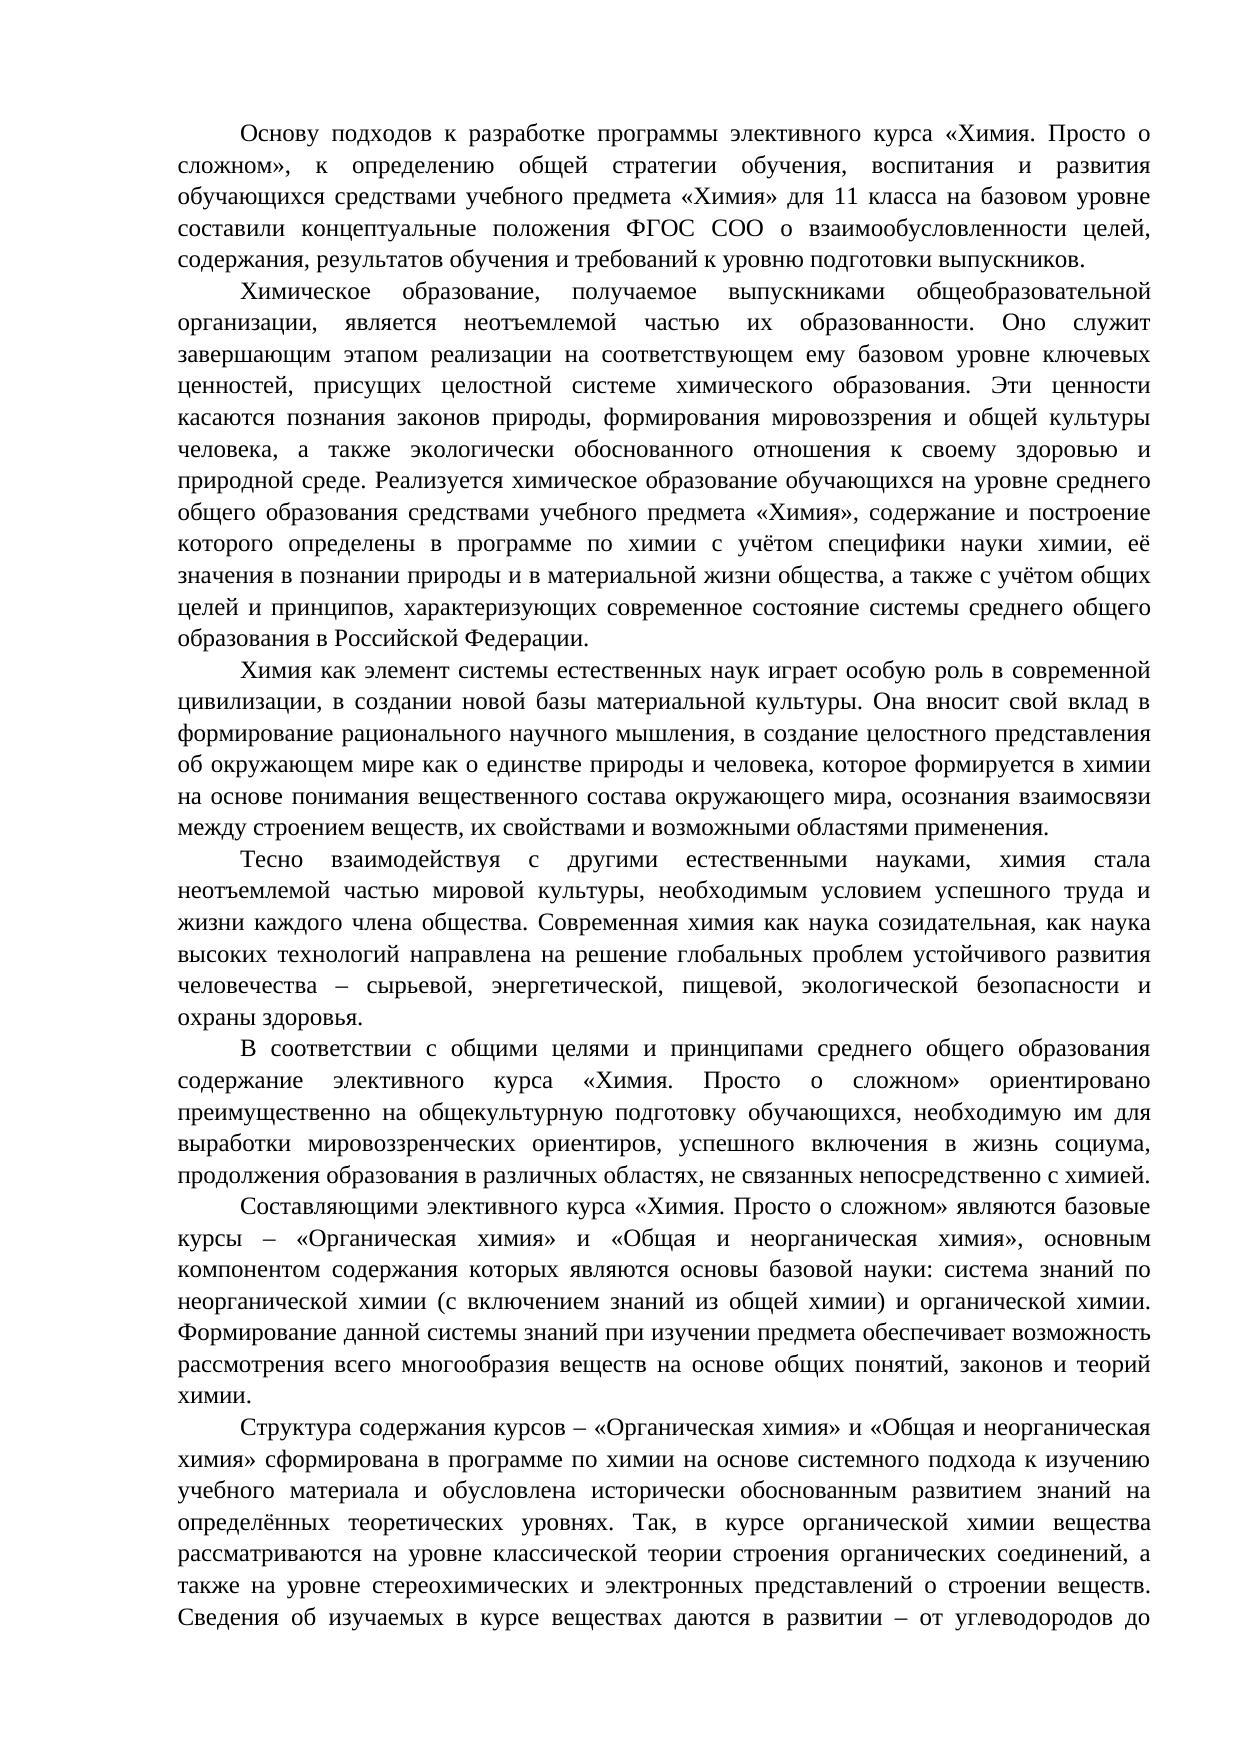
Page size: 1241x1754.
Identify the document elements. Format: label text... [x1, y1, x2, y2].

text Химическое образование, получаемое выпускниками общеобразовательной организации, является неотъемлемой частью их образованности. Оно служит завершающим этапом реализации на соответствующем ему базовом уровне ключевых ценностей, присущих целостной системе химического образования. Эти ценности касаются познания законов природы, формирования мировоззрения и общей культуры человека, а также экологически обоснованного отношения к своему здоровью и природной среде. Реализуется химическое образование обучающихся на уровне среднего общего образования средствами учебного предмета «Химия», содержание и построение которого определены в программе по химии с учётом специфики науки химии, её значения в познании природы и в материальной жизни общества, а также с учётом общих целей и принципов, характеризующих современное состояние системы среднего общего образования в Российской Федерации. [177, 276, 1152, 652]
text Тесно взаимодействуя с другими естественными науками, химия стала неотъемлемой частью мировой культуры, необходимым условием успешного труда и жизни каждого члена общества. Современная химия как наука созидательная, как наука высоких технологий направлена на решение глобальных проблем устойчивого развития человечества – сырьевой, энергетической, пищевой, экологической безопасности и охраны здоровья. [177, 844, 1152, 1031]
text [177, 1412, 1152, 1630]
text Основу подходов к разработке программы элективного курса «Химия. Просто о сложном», к определению общей стратегии обучения, воспитания и развития обучающихся средствами учебного предмета «Химия» для 11 класса на базовом уровне составили концептуальные положения ФГОС СОО о взаимообусловленности целей, содержания, результатов обучения и требований к уровню подготовки выпускников. [177, 118, 1152, 273]
text В соответствии с общими целями и принципами среднего общего образования содержание элективного курса «Химия. Просто о сложном» ориентировано преимущественно на общекультурную подготовку обучающихся, необходимую им для выработки мировоззренческих ориентиров, успешного включения в жизнь социума, продолжения образования в различных областях, не связанных непосредственно с химией. [177, 1033, 1152, 1188]
text Химия как элемент системы естественных наук играет особую роль в современной цивилизации, в создании новой базы материальной культуры. Она вносит свой вклад в формирование рационального научного мышления, в создание целостного представления об окружающем мире как о единстве природы и человека, которое формируется в химии на основе понимания вещественного состава окружающего мира, осознания взаимосвязи между строением веществ, их свойствами и возможными областями применения. [177, 655, 1152, 841]
text Составляющими элективного курса «Химия. Просто о сложном» являются базовые курсы – «Органическая химия» и «Общая и неорганическая химия», основным компонентом содержания которых являются основы базовой науки: система знаний по неорганической химии (с включением знаний из общей химии) и органической химии. Формирование данной системы знаний при изучении предмета обеспечивает возможность рассмотрения всего многообразия веществ на основе общих понятий, законов и теорий химии. [177, 1191, 1152, 1409]
